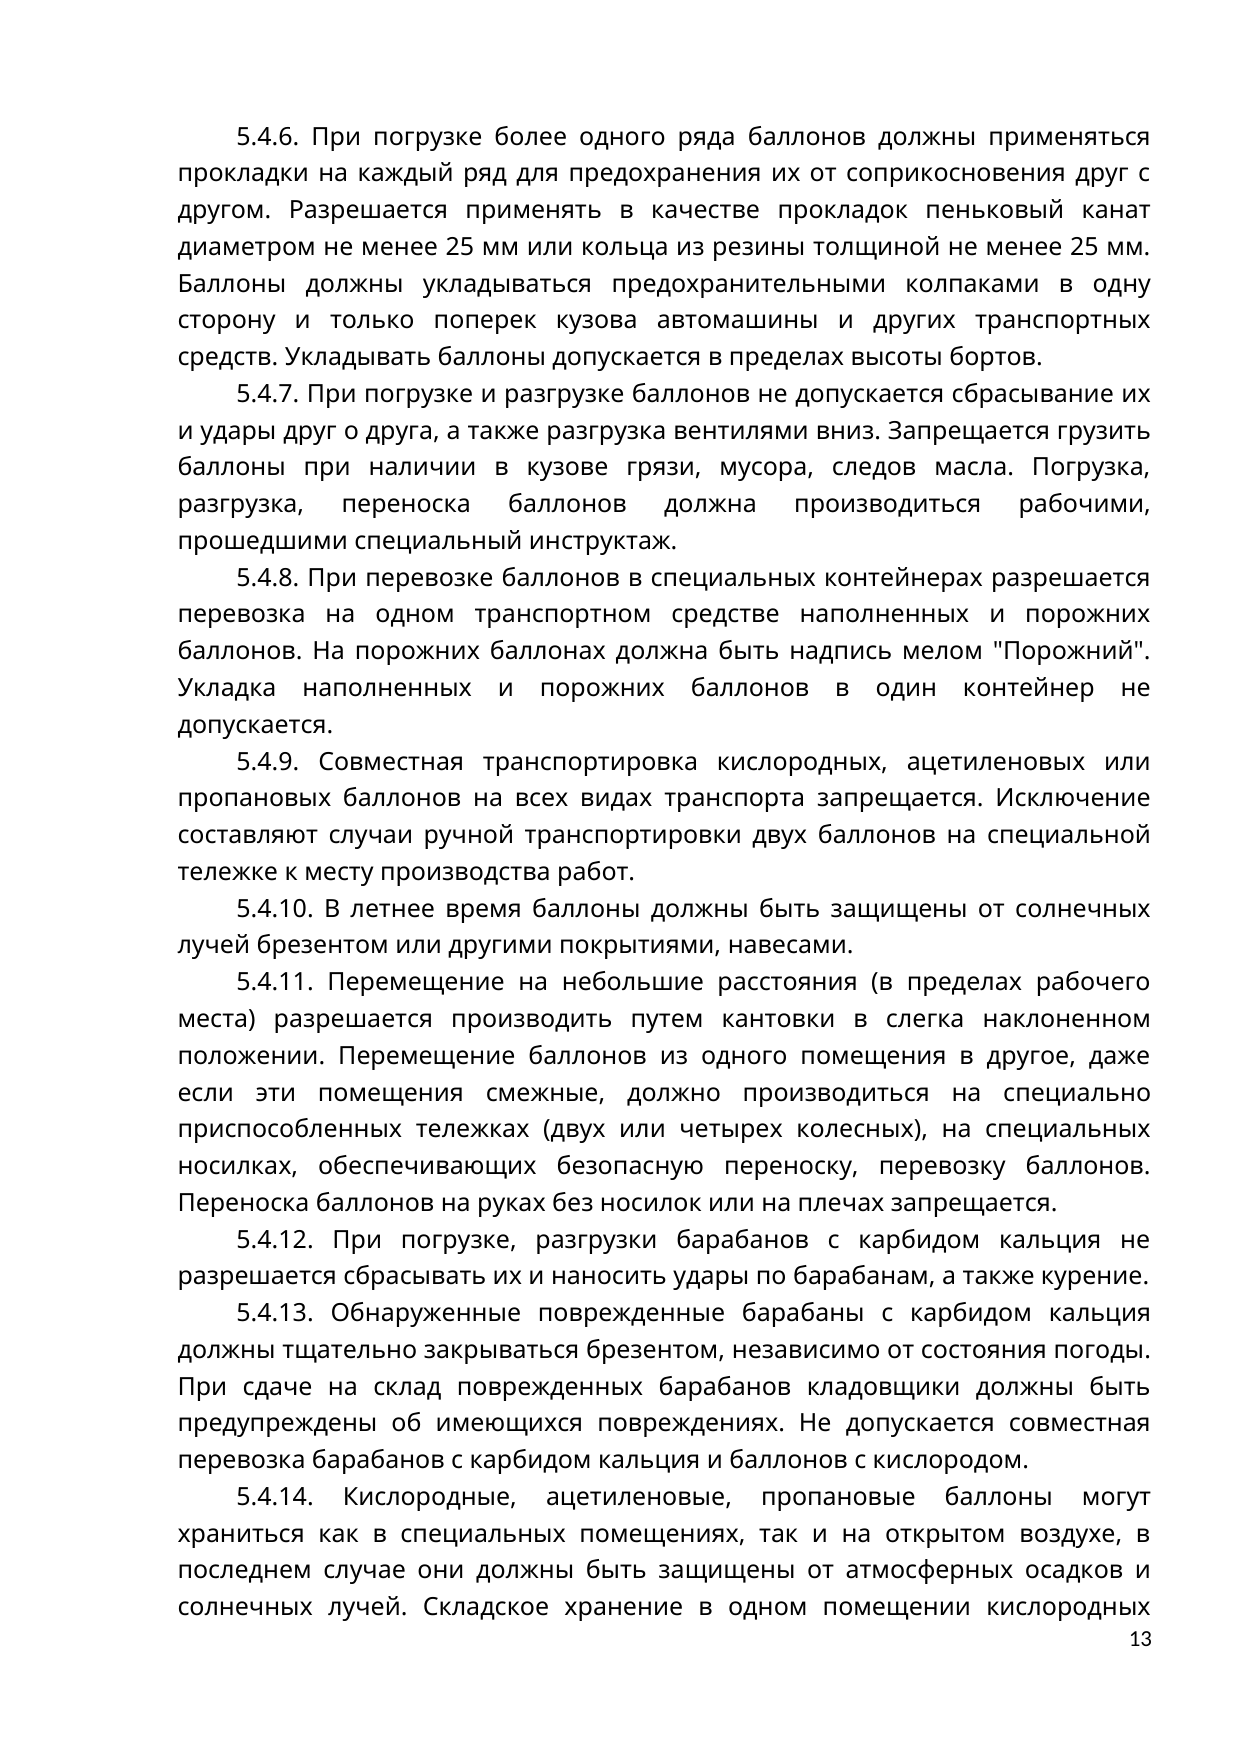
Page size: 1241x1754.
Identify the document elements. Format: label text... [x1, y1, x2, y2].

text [177, 1479, 1152, 1623]
text 5.4.11. Перемещение на небольшие расстояния (в пределах рабочего места) разрешается производить путем кантовки в слегка наклоненном положении. Перемещение баллонов из одного помещения в другое, даже если эти помещения смежные, должно производиться на специально приспособленных тележках (двух или четырех колесных), на специальных носилках, обеспечивающих безопасную переноску, перевозку баллонов. Переноска баллонов на руках без носилок или на плечах запрещается. [177, 964, 1152, 1218]
text 5.4.13. Обнаруженные поврежденные барабаны с карбидом кальция должны тщательно закрываться брезентом, независимо от состояния погоды. При сдаче на склад поврежденных барабанов кладовщики должны быть предупреждены об имеющихся повреждениях. Не допускается совместная перевозка барабанов с карбидом кальция и баллонов с кислородом. [177, 1295, 1152, 1476]
text 5.4.8. При перевозке баллонов в специальных контейнерах разрешается перевозка на одном транспортном средстве наполненных и порожних баллонов. На порожних баллонах должна быть надпись мелом "Порожний". Укладка наполненных и порожних баллонов в один контейнер не допускается. [177, 559, 1152, 741]
text 5.4.7. При погрузке и разгрузке баллонов не допускается сбрасывание их и удары друг о друга, а также разгрузка вентилями вниз. Запрещается грузить баллоны при наличии в кузове грязи, мусора, следов масла. Погрузка, разгрузка, переноска баллонов должна производиться рабочими, прошедшими специальный инструктаж. [177, 376, 1152, 557]
text 5.4.9. Совместная транспортировка кислородных, ацетиленовых или пропановых баллонов на всех видах транспорта запрещается. Исключение составляют случаи ручной транспортировки двух баллонов на специальной тележке к месту производства работ. [177, 743, 1152, 888]
text 5.4.12. При погрузке, разгрузки барабанов с карбидом кальция не разрешается сбрасывать их и наносить удары по барабанам, а также курение. [177, 1221, 1152, 1292]
text 5.4.10. В летнее время баллоны должны быть защищены от солнечных лучей брезентом или другими покрытиями, навесами. [177, 890, 1152, 961]
text 5.4.6. При погрузке более одного ряда баллонов должны применяться прокладки на каждый ряд для предохранения их от соприкосновения друг с другом. Разрешается применять в качестве прокладок пеньковый канат диаметром не менее 25 мм или кольца из резины толщиной не менее 25 мм. Баллоны должны укладываться предохранительными колпаками в одну сторону и только поперек кузова автомашины и других транспортных средств. Укладывать баллоны допускается в пределах высоты бортов. [177, 118, 1152, 373]
